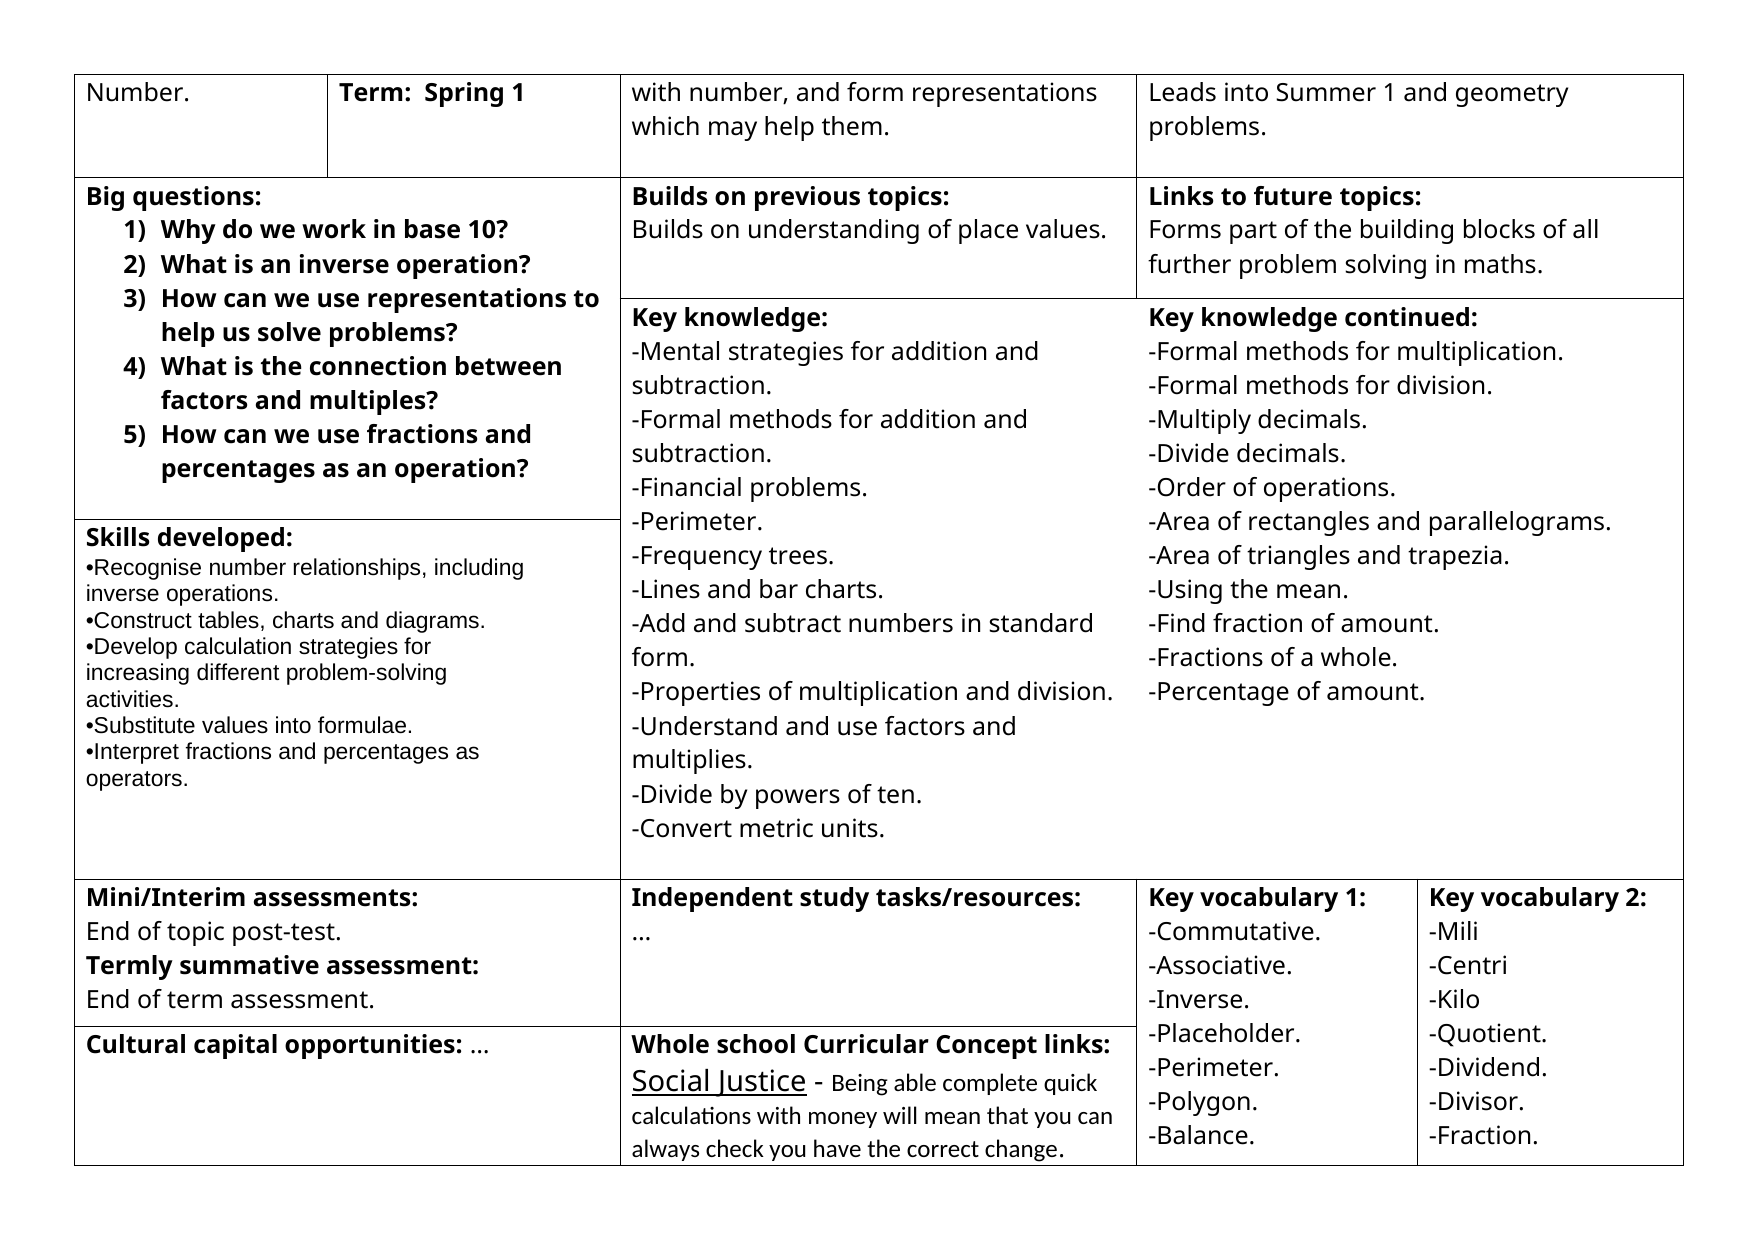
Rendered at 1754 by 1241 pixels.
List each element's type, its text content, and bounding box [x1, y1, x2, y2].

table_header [1137, 75, 1683, 177]
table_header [621, 75, 1136, 177]
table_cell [75, 1027, 620, 1165]
table_cell Big questions: Why do we work in base 10? What is an inverse operation? How can we use representations to help us solve problems? What is the connection between factors and multiples? How can we use fractions and percentages as an operation? [75, 178, 620, 519]
table_cell Key knowledge: -Mental strategies for addition and subtraction. -Formal methods for addition and subtraction. -Financial problems. -Perimeter. -Frequency trees. -Lines and bar charts. -Add and subtract numbers in standard form. -Properties of multiplication and division. -Understand and use factors and multiplies. -Divide by powers of ten. -Convert metric units. [621, 299, 1137, 878]
table_cell Key knowledge continued: -Formal methods for multiplication. -Formal methods for division. -Multiply decimals. -Divide decimals. -Order of operations. -Area of rectangles and parallelograms. -Area of triangles and trapezia. -Using the mean. -Find fraction of amount. -Fractions of a whole. -Percentage of amount. [1137, 299, 1683, 878]
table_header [328, 75, 620, 177]
table_cell Key vocabulary 2: -Mili -Centri -Kilo -Quotient. -Dividend. -Divisor. -Fraction. -Equivalent. -Whole. -Percentage. -Place Value. -Convert. [1418, 880, 1683, 1165]
table_cell Skills developed: •Recognise number relationships, including inverse operations. •Construct tables, charts and diagrams. •Develop calculation strategies for increasing different problem-solving activities. •Substitute values into formulae. •Interpret fractions and percentages as operators. [75, 520, 620, 878]
table_cell Builds on previous topics: Builds on understanding of place values. [621, 178, 1136, 298]
table_cell Independent study tasks/resources: … [621, 880, 1136, 1026]
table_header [75, 75, 327, 177]
table_cell Key vocabulary 1: -Commutative. -Associative. -Inverse. -Placeholder. -Perimeter. -Polygon. -Balance. -Credit. -Debit. -Array. -Multiples. -Factors [1137, 880, 1417, 1165]
table_cell Links to future topics: Forms part of the building blocks of all further problem solving in maths. [1137, 178, 1683, 298]
table_cell Mini/Interim assessments: End of topic post-test. Termly summative assessment: End of term assessment. [75, 880, 620, 1026]
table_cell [621, 1027, 1136, 1165]
